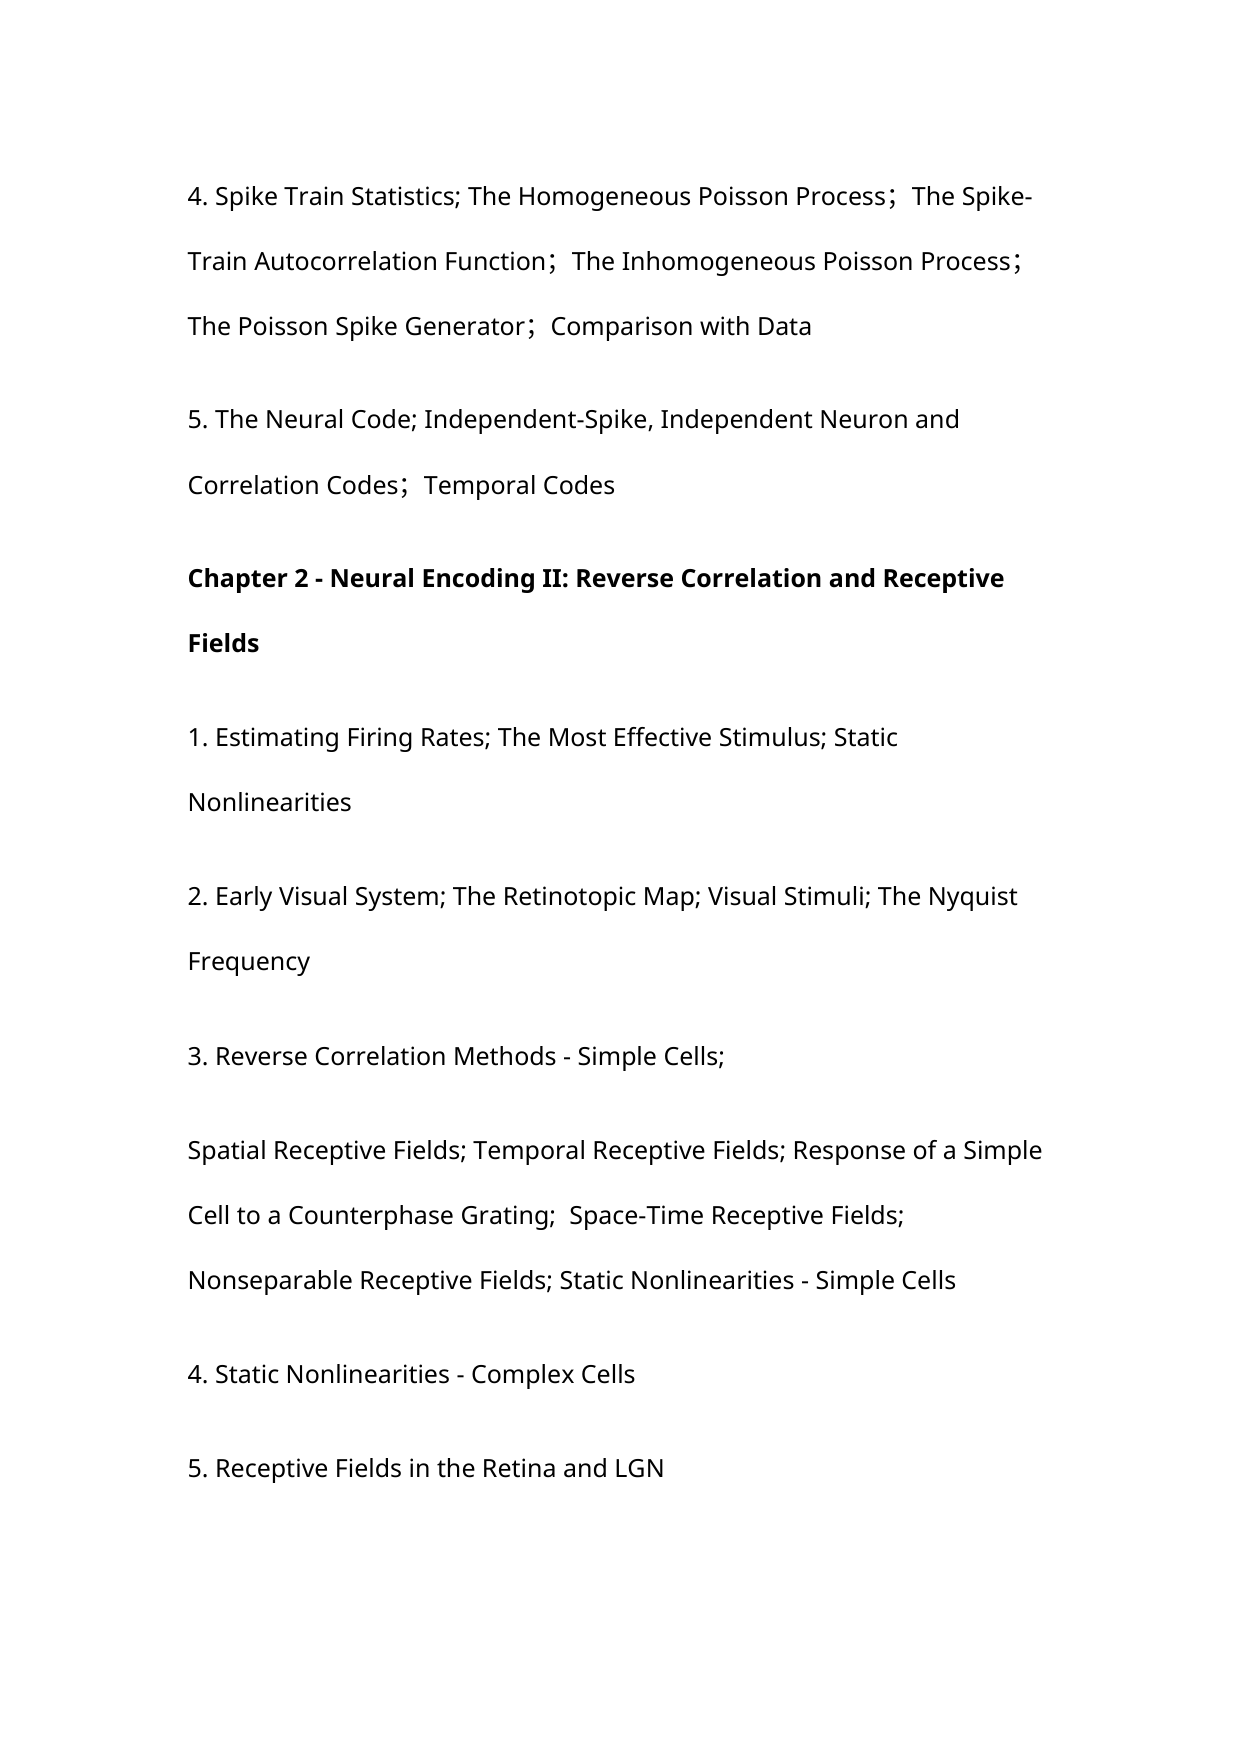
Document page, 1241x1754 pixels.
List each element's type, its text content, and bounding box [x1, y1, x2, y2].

text 5. Receptive Fields in the Retina and LGN [187, 1435, 1053, 1500]
text 1. Estimating Firing Rates; The Most Effective Stimulus; Static Nonlinearities [187, 704, 1053, 834]
text 2. Early Visual System; The Retinotopic Map; Visual Stimuli; The Nyquist Frequency [187, 864, 1053, 994]
text 4. Static Nonlinearities - Complex Cells [187, 1341, 1053, 1406]
text 4. Spike Train Statistics; The Homogeneous Poisson Process；The Spike-Train Autocorrelation Function；The Inhomogeneous Poisson Process；The Poisson Spike Generator；Comparison with Data [187, 162, 1053, 357]
text Spatial Receptive Fields; Temporal Receptive Fields; Response of a Simple Cell to a Counterphase Grating; Space-Time Receptive Fields; Nonseparable Receptive Fields; Static Nonlinearities - Simple Cells [187, 1117, 1053, 1312]
text 5. The Neural Code; Independent-Spike, Independent Neuron and Correlation Codes；Temporal Codes [187, 386, 1053, 516]
text 3. Reverse Correlation Methods - Simple Cells; [187, 1023, 1053, 1088]
text Chapter 2 - Neural Encoding II: Reverse Correlation and Receptive Fields [187, 545, 1053, 675]
